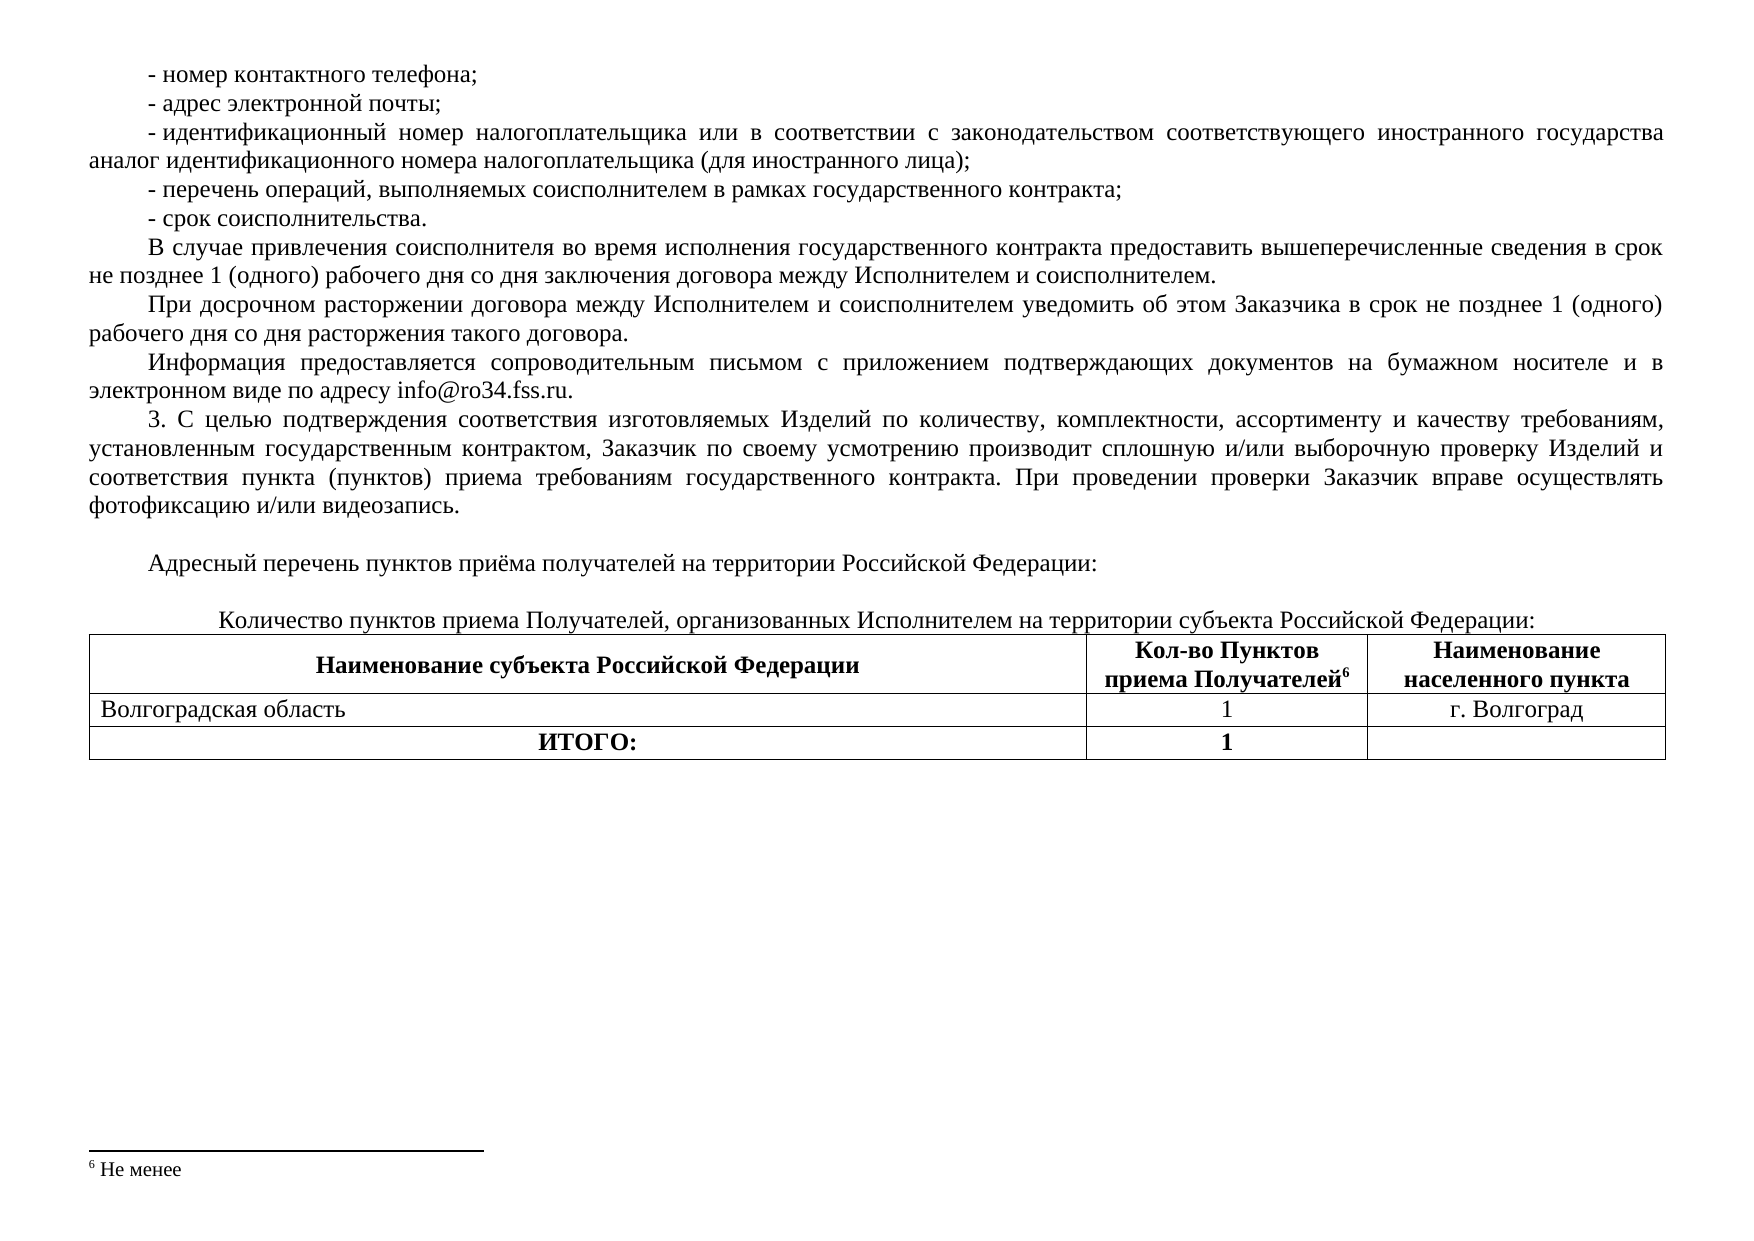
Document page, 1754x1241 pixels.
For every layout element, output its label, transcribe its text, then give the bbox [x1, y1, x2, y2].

list номер контактного телефона; [89, 59, 1665, 88]
list перечень операций, выполняемых соисполнителем в рамках государственного контракта; [89, 174, 1665, 203]
text Адресный перечень пунктов приёма получателей на территории Российской Федерации: [89, 548, 1665, 577]
table_header Кол-во Пунктов приема Получателей [1087, 635, 1367, 693]
list срок соисполнительства. [89, 203, 1665, 232]
table_cell 1 [1087, 694, 1367, 726]
table_cell Волгоградская область [90, 694, 1086, 726]
text 3. С целью подтверждения соответствия изготовляемых Изделий по количеству, комплектности, ассортименту и качеству требованиям, установленным государственным контрактом, Заказчик по своему усмотрению производит сплошную и/или выборочную проверку Изделий и соответствия пункта (пунктов) приема требованиям государственного контракта. При проведении проверки Заказчик вправе осуществлять фотофиксацию и/или видеозапись. [89, 404, 1665, 519]
text В случае привлечения соисполнителя во время исполнения государственного контракта предоставить вышеперечисленные сведения в срок не позднее 1 (одного) рабочего дня со дня заключения договора между Исполнителем и соисполнителем. [89, 232, 1665, 289]
list адрес электронной почты; [89, 88, 1665, 117]
table_cell ИТОГО: [90, 727, 1086, 759]
table_header Наименование населенного пункта [1368, 635, 1665, 693]
list идентификационный номер налогоплательщика или в соответствии с законодательством соответствующего иностранного государства аналог идентификационного номера налогоплательщика (для иностранного лица); [89, 117, 1665, 174]
text Информация предоставляется сопроводительным письмом с приложением подтверждающих документов на бумажном носителе и в электронном виде по адресу info@ro34.fss.ru. [89, 347, 1665, 404]
table_header Наименование субъекта Российской Федерации [90, 635, 1086, 693]
text Количество пунктов приема Получателей, организованных Исполнителем на территории субъекта Российской Федерации: [89, 605, 1665, 634]
table_cell г. Волгоград [1368, 694, 1665, 726]
table_cell 1 [1087, 727, 1367, 759]
text При досрочном расторжении договора между Исполнителем и соисполнителем уведомить об этом Заказчика в срок не позднее 1 (одного) рабочего дня со дня расторжения такого договора. [89, 289, 1665, 347]
table_cell [1368, 727, 1665, 759]
